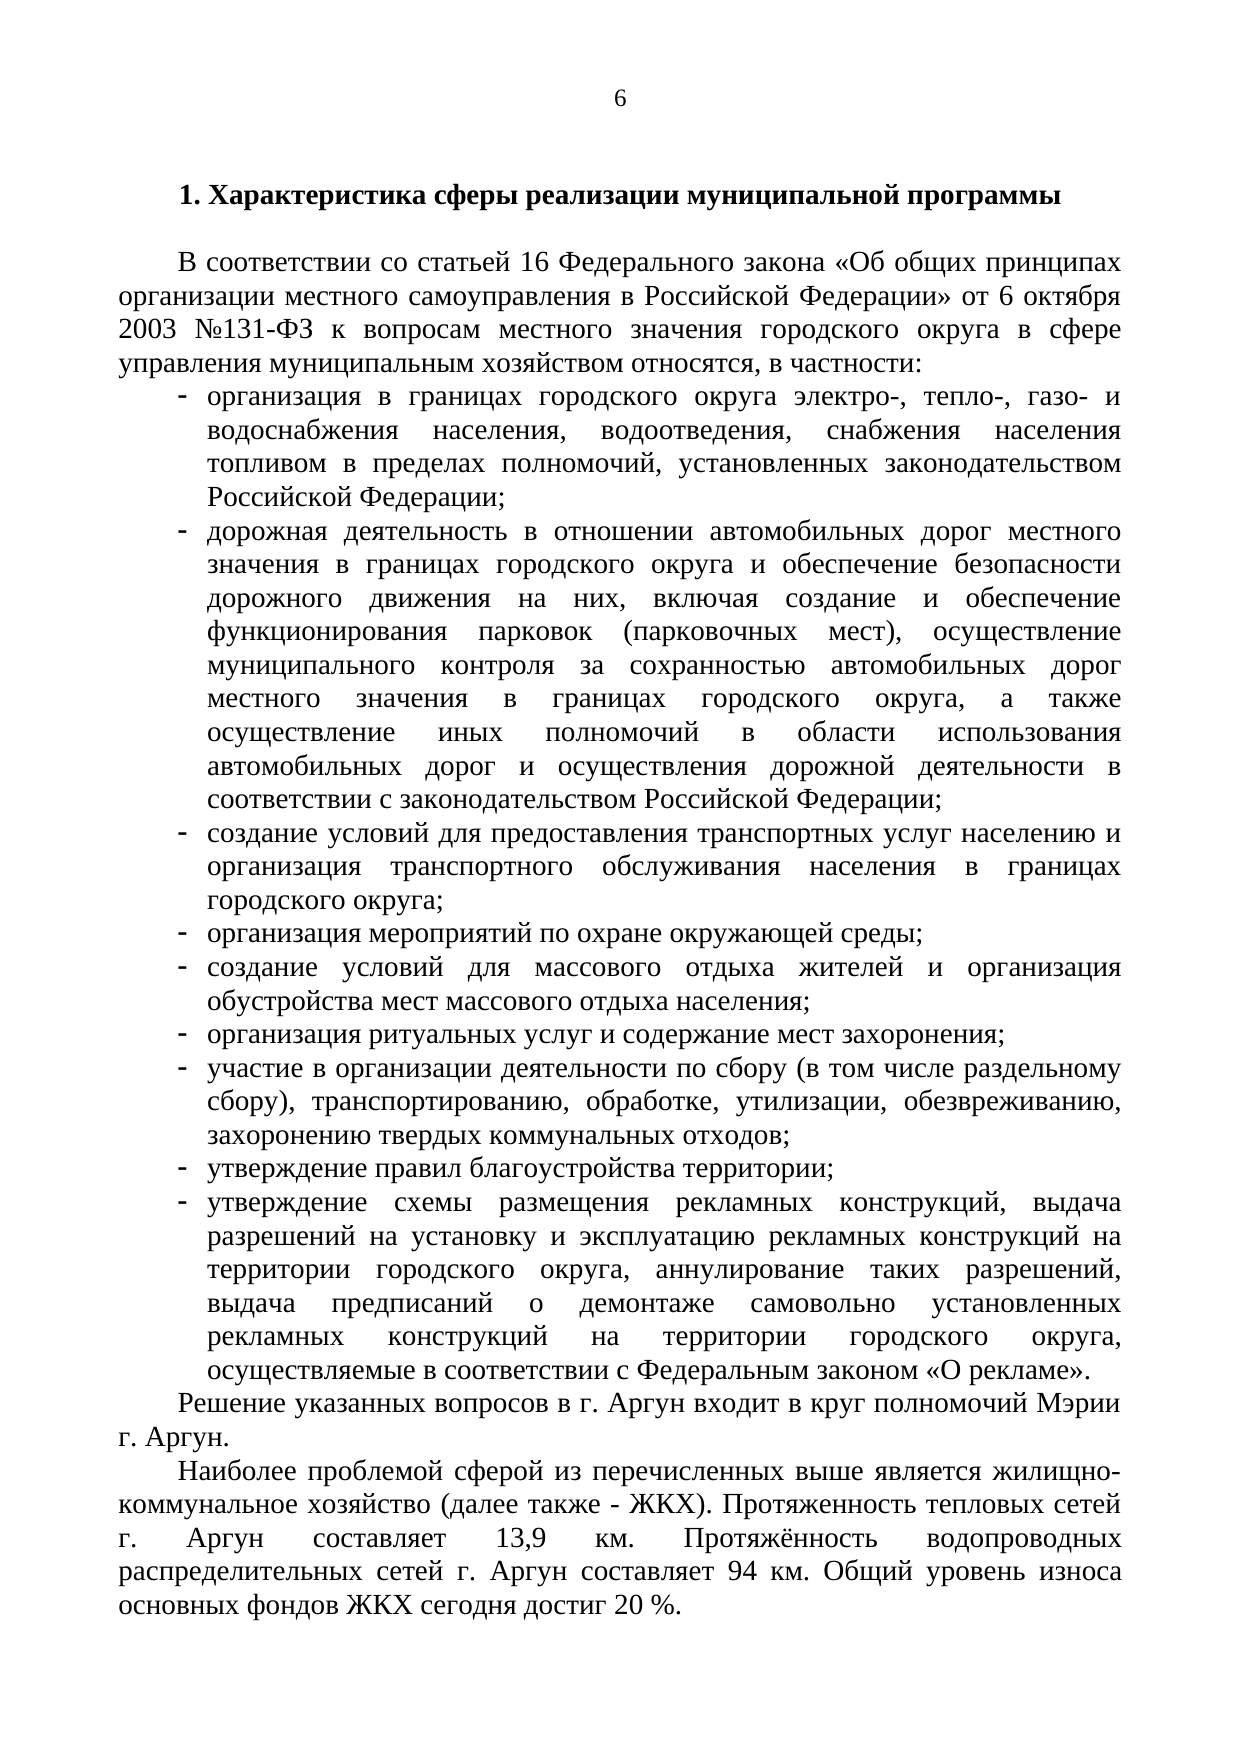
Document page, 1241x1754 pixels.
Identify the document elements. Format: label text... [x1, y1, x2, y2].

list создание условий для массового отдыха жителей и организация обустройства мест массового отдыха населения; [177, 949, 1122, 1016]
list дорожная деятельность в отношении автомобильных дорог местного значения в границах городского округа и обеспечение безопасности дорожного движения на них, включая создание и обеспечение функционирования парковок (парковочных мест), осуществление муниципального контроля за сохранностью автомобильных дорог местного значения в границах городского округа, а также осуществление иных полномочий в области использования автомобильных дорог и осуществления дорожной деятельности в соответствии с законодательством Российской Федерации; [177, 513, 1122, 815]
list организация ритуальных услуг и содержание мест захоронения; [177, 1016, 1122, 1050]
text Решение указанных вопросов в г. Аргун входит в круг полномочий Мэрии г. Аргун. [118, 1386, 1122, 1453]
text 1. Характеристика сферы реализации муниципальной программы [118, 177, 1122, 211]
list организация мероприятий по охране окружающей среды; [177, 915, 1122, 949]
list создание условий для предоставления транспортных услуг населению и организация транспортного обслуживания населения в границах городского округа; [177, 815, 1122, 915]
list организация в границах городского округа электро-, тепло-, газо- и водоснабжения населения, водоотведения, снабжения населения топливом в пределах полномочий, установленных законодательством Российской Федерации; [177, 378, 1122, 513]
list участие в организации деятельности по сбору (в том числе раздельному сбору), транспортированию, обработке, утилизации, обезвреживанию, захоронению твердых коммунальных отходов; [177, 1050, 1122, 1151]
list утверждение схемы размещения рекламных конструкций, выдача разрешений на установку и эксплуатацию рекламных конструкций на территории городского округа, аннулирование таких разрешений, выдача предписаний о демонтаже самовольно установленных рекламных конструкций на территории городского округа, осуществляемые в соответствии с Федеральным законом «О рекламе». [177, 1184, 1122, 1386]
text Наиболее проблемой сферой из перечисленных выше является жилищно-коммунальное хозяйство (далее также - ЖКХ). Протяженность тепловых сетей г. Аргун составляет 13,9 км. Протяжённость водопроводных распределительных сетей г. Аргун составляет 94 км. Общий уровень износа основных фондов ЖКХ сегодня достиг 20 %. [118, 1453, 1122, 1620]
list утверждение правил благоустройства территории; [177, 1151, 1122, 1184]
text В соответствии со статьей 16 Федерального закона «Об общих принципах организации местного самоуправления в Российской Федерации» от 6 октября 2003 №131-ФЗ к вопросам местного значения городского округа в сфере управления муниципальным хозяйством относятся, в частности: [118, 244, 1122, 378]
